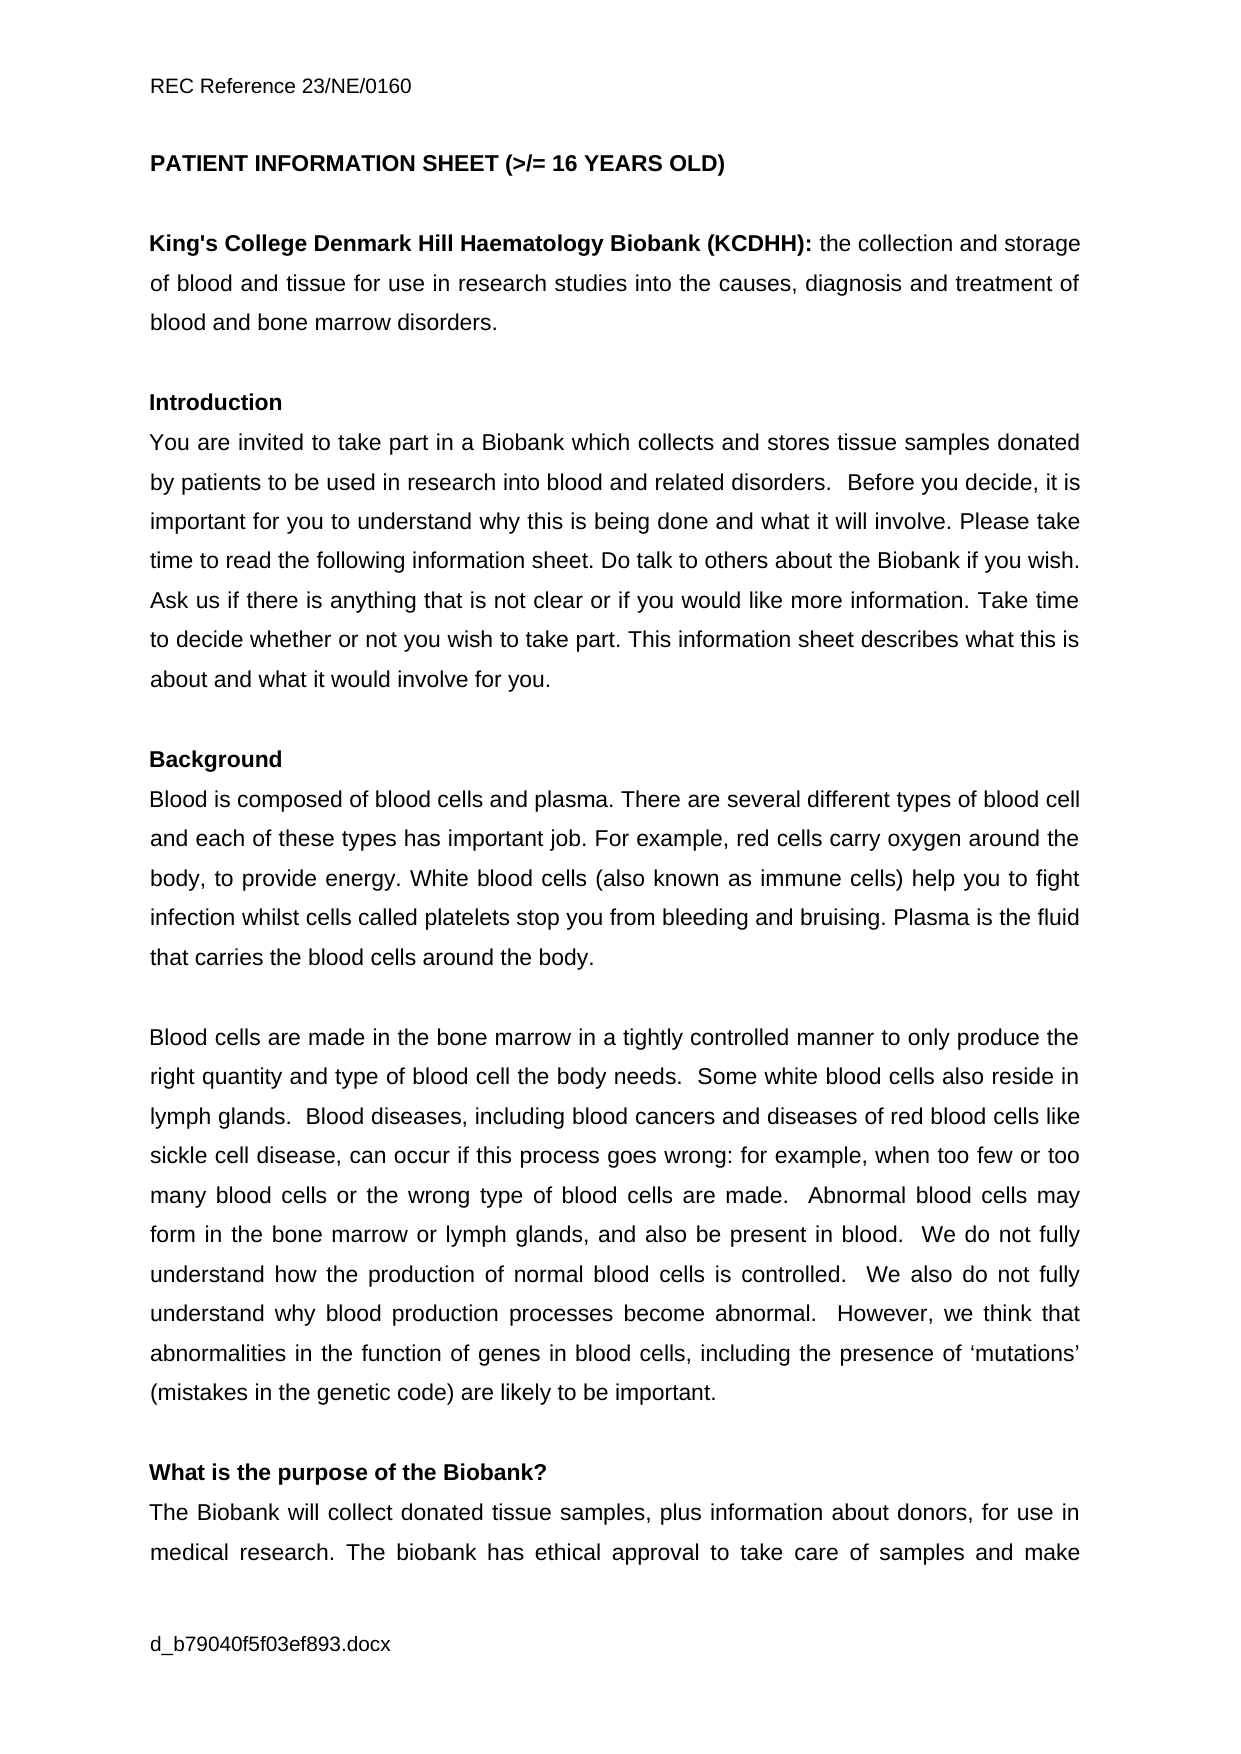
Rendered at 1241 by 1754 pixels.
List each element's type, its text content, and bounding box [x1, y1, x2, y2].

text Blood cells are made in the bone marrow in a tightly controlled manner to only produce the right quantity and type of blood cell the body needs. Some white blood cells also reside in lymph glands. Blood diseases, including blood cancers and diseases of red blood cells like sickle cell disease, can occur if this process goes wrong: for example, when too few or too many blood cells or the wrong type of blood cells are made. Abnormal blood cells may form in the bone marrow or lymph glands, and also be present in blood. We do not fully understand how the production of normal blood cells is controlled. We also do not fully understand why blood production processes become abnormal. However, we think that abnormalities in the function of genes in blood cells, including the presence of ‘mutations’ (mistakes in the genetic code) are likely to be important. [149, 1024, 1081, 1405]
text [149, 1499, 1081, 1565]
text Blood is composed of blood cells and plasma. There are several different types of blood cell and each of these types has important job. For example, red cells carry oxygen around the body, to provide energy. White blood cells (also known as immune cells) help you to fight infection whilst cells called platelets stop you from bleeding and bruising. Plasma is the fluid that carries the blood cells around the body. [149, 786, 1081, 970]
text You are invited to take part in a Biobank which collects and stores tissue samples donated by patients to be used in research into blood and related disorders. Before you decide, it is important for you to understand why this is being done and what it will involve. Please take time to read the following information sheet. Do talk to others about the Biobank if you wish. Ask us if there is anything that is not clear or if you would like more information. Take time to decide whether or not you wish to take part. This information sheet describes what this is about and what it would involve for you. [149, 429, 1081, 692]
text PATIENT INFORMATION SHEET (>/= 16 YEARS OLD) [150, 150, 1081, 176]
text Introduction [149, 389, 1081, 415]
text Background [149, 746, 1081, 772]
text What is the purpose of the Biobank? [149, 1459, 1081, 1485]
text King's College Denmark Hill Haematology Biobank (KCDHH): the collection and storage of blood and tissue for use in research studies into the causes, diagnosis and treatment of blood and bone marrow disorders. [149, 230, 1081, 335]
